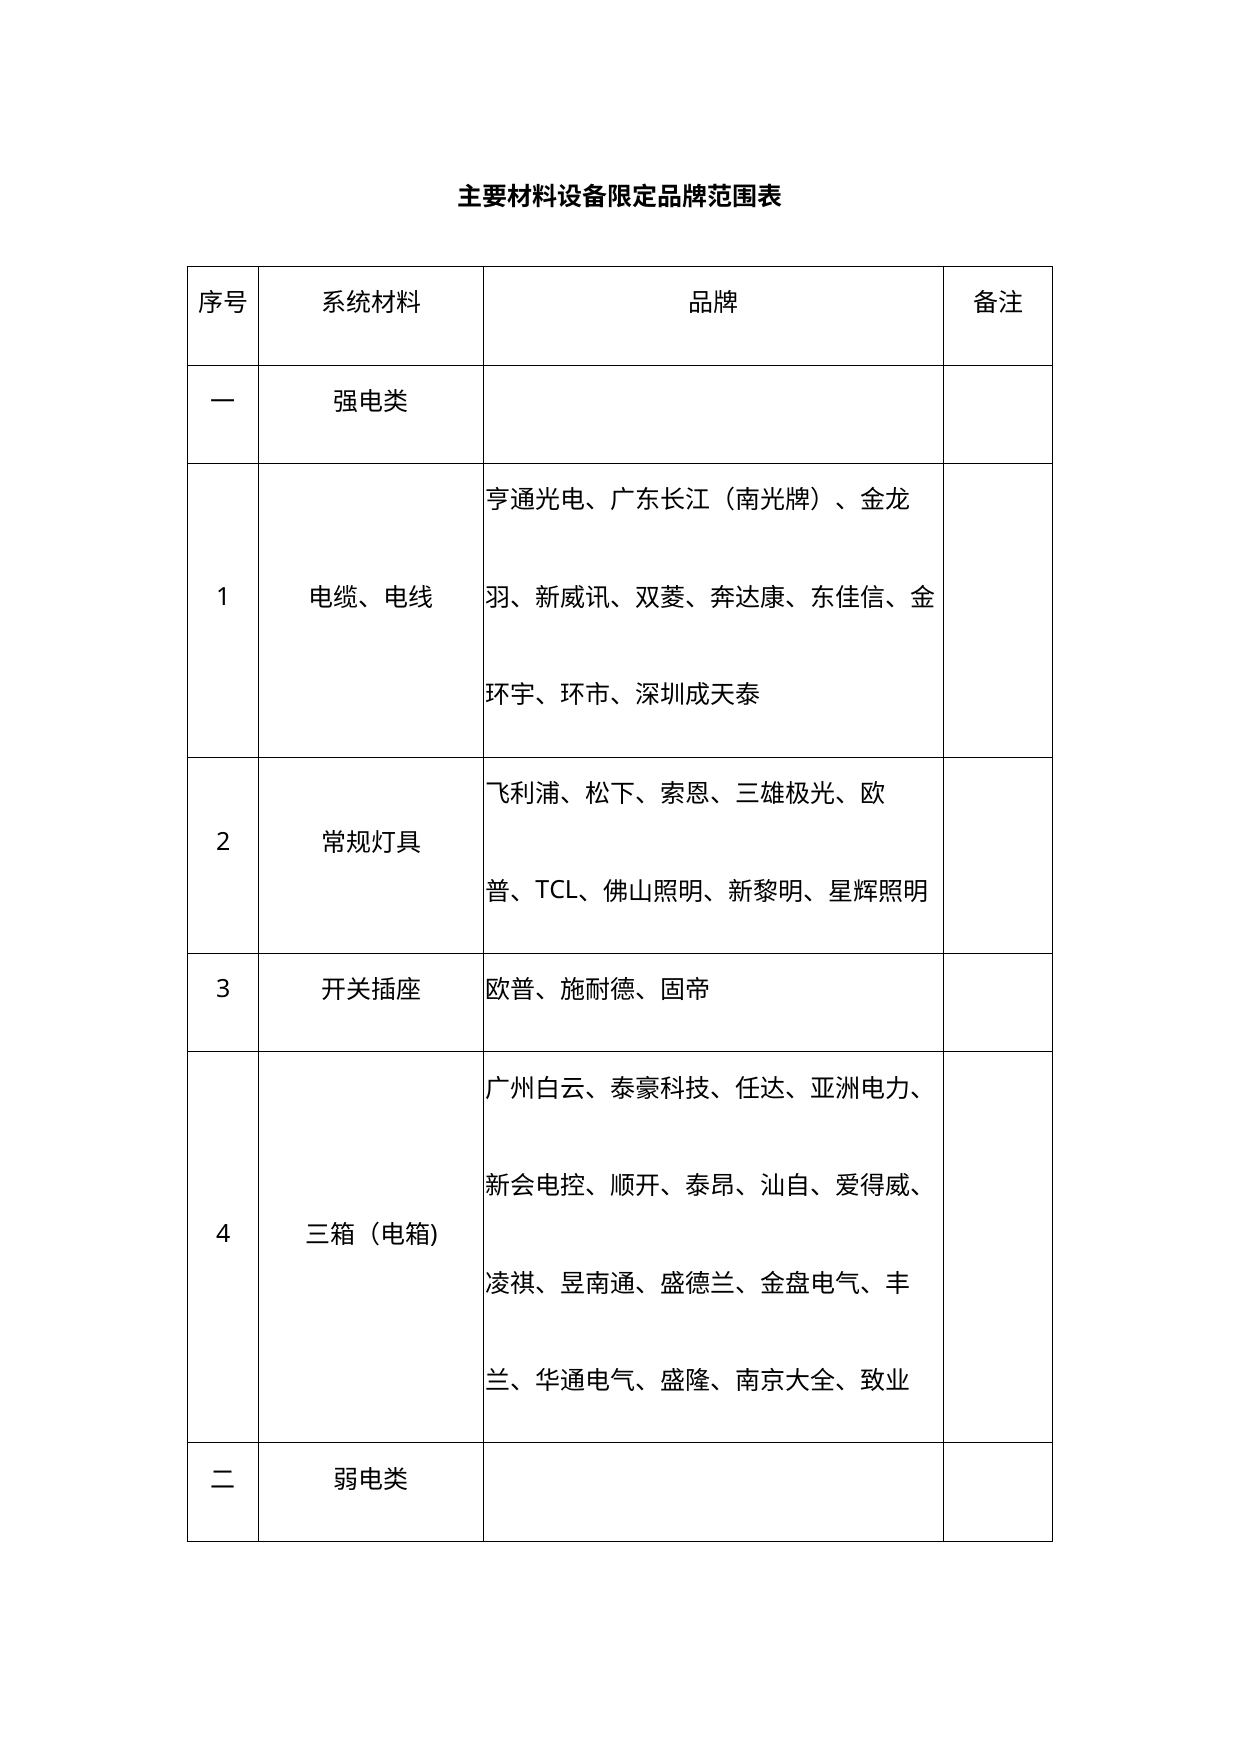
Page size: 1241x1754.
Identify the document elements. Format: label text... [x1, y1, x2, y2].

table_cell [484, 366, 943, 463]
table_cell 亨通光电、广东长江（南光牌）、金龙羽、新威讯、双菱、奔达康、东佳信、金环宇、环市、深圳成天泰 [484, 464, 943, 757]
table_cell 飞利浦、松下、索恩、三雄极光、欧普、TCL、佛山照明、新黎明、星辉照明 [484, 758, 943, 953]
table_cell [944, 758, 1052, 953]
table_cell [944, 954, 1052, 1051]
table_cell 二 [188, 1443, 258, 1541]
table_cell 2 [188, 758, 258, 953]
table_cell 欧普、施耐德、固帝 [484, 954, 943, 1051]
table_cell [944, 464, 1052, 757]
table_cell [944, 1052, 1052, 1442]
table_cell 强电类 [259, 366, 483, 463]
text 主要材料设备限定品牌范围表 [187, 162, 1053, 227]
table_cell [484, 1443, 943, 1541]
table_cell 3 [188, 954, 258, 1051]
table_cell 广州白云、泰豪科技、任达、亚洲电力、新会电控、顺开、泰昂、汕自、爱得威、凌祺、昱南通、盛德兰、金盘电气、丰兰、华通电气、盛隆、南京大全、致业 [484, 1052, 943, 1442]
table_cell 开关插座 [259, 954, 483, 1051]
table_header 备注 [944, 267, 1052, 364]
table_header 序号 [188, 267, 258, 364]
table_cell [944, 366, 1052, 463]
table_cell 常规灯具 [259, 758, 483, 953]
table_cell 三箱（电箱) [259, 1052, 483, 1442]
table_cell [944, 1443, 1052, 1541]
table_cell 电缆、电线 [259, 464, 483, 757]
table_header 系统材料 [259, 267, 483, 364]
table_cell 1 [188, 464, 258, 757]
table_header 品牌 [484, 267, 943, 364]
table_cell 一 [188, 366, 258, 463]
table_cell 弱电类 [259, 1443, 483, 1541]
table_cell 4 [188, 1052, 258, 1442]
